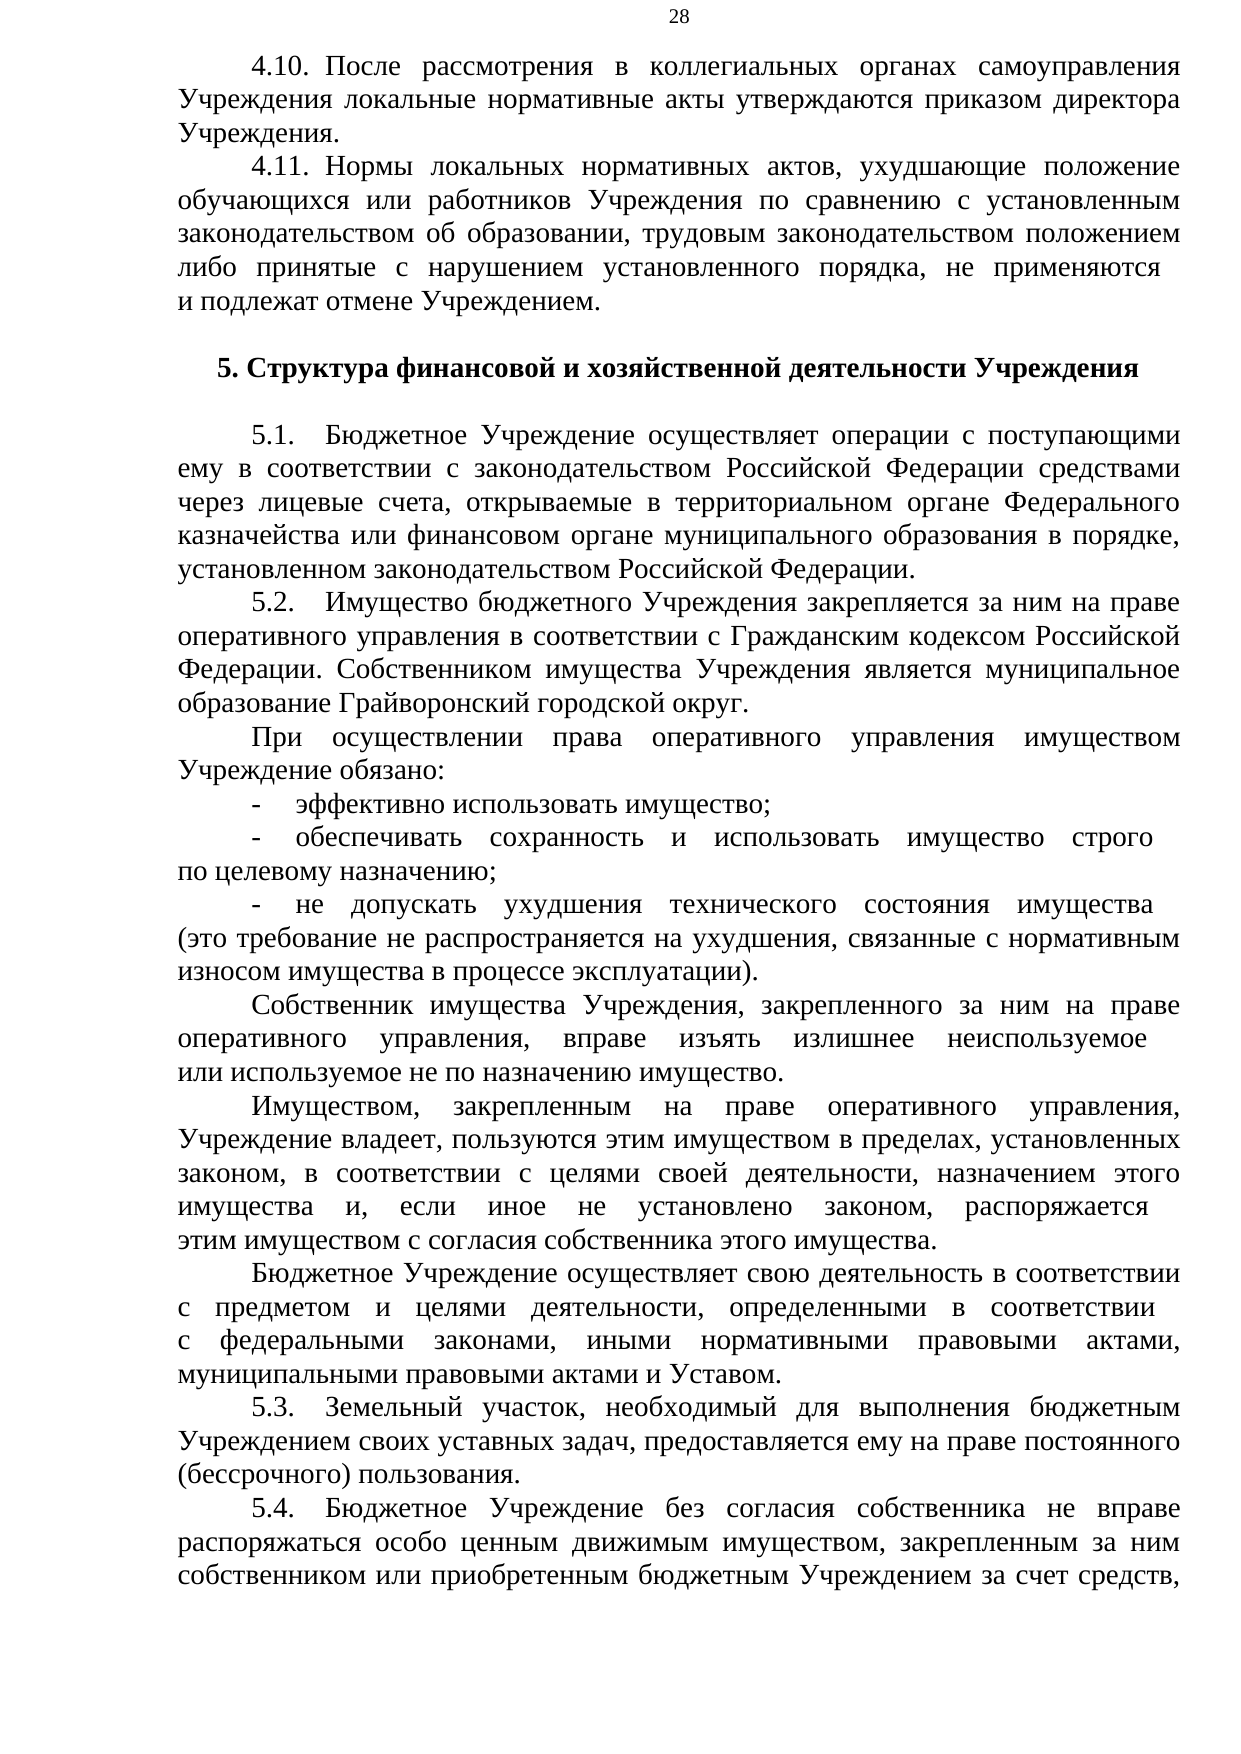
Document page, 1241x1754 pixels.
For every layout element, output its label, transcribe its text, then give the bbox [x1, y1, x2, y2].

text Бюджетное Учреждение осуществляет свою деятельность в соответствии с предметом и целями деятельности, определенными в соответствии с федеральными законами, иными нормативными правовыми актами, муниципальными правовыми актами и Уставом. [177, 1255, 1181, 1389]
text При осуществлении права оперативного управления имуществом Учреждение обязано: [177, 719, 1181, 786]
text Собственник имущества Учреждения, закрепленного за ним на праве оперативного управления, вправе изъять излишнее неиспользуемое или используемое не по назначению имущество. [177, 987, 1181, 1088]
text 4.11. Нормы локальных нормативных актов, ухудшающие положение обучающихся или работников Учреждения по сравнению с установленным законодательством об образовании, трудовым законодательством положением либо принятые с нарушением установленного порядка, не применяются и подлежат отмене Учреждением. [177, 148, 1181, 316]
text 4.10. После рассмотрения в коллегиальных органах самоуправления Учреждения локальные нормативные акты утверждаются приказом директора Учреждения. [177, 48, 1181, 148]
text 5.1. Бюджетное Учреждение осуществляет операции с поступающими ему в соответствии с законодательством Российской Федерации средствами через лицевые счета, открываемые в территориальном органе Федерального казначейства или финансовом органе муниципального образования в порядке, установленном законодательством Российской Федерации. [177, 417, 1181, 584]
text - не допускать ухудшения технического состояния имущества (это требование не распространяется на ухудшения, связанные с нормативным износом имущества в процессе эксплуатации). [177, 886, 1181, 987]
text 5. Структура финансовой и хозяйственной деятельности Учреждения [177, 350, 1179, 383]
text Имуществом, закрепленным на праве оперативного управления, Учреждение владеет, пользуются этим имуществом в пределах, установленных законом, в соответствии с целями своей деятельности, назначением этого имущества и, если иное не установлено законом, распоряжается этим имуществом с согласия собственника этого имущества. [177, 1088, 1181, 1255]
text 5.3. Земельный участок, необходимый для выполнения бюджетным Учреждением своих уставных задач, предоставляется ему на праве постоянного (бессрочного) пользования. [177, 1389, 1181, 1490]
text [177, 1490, 1181, 1591]
text - эффективно использовать имущество; [177, 786, 1181, 819]
text 5.2. Имущество бюджетного Учреждения закрепляется за ним на праве оперативного управления в соответствии с Гражданским кодексом Российской Федерации. Собственником имущества Учреждения является муниципальное образование Грайворонский городской округ. [177, 584, 1181, 719]
text - обеспечивать сохранность и использовать имущество строго по целевому назначению; [177, 819, 1181, 886]
